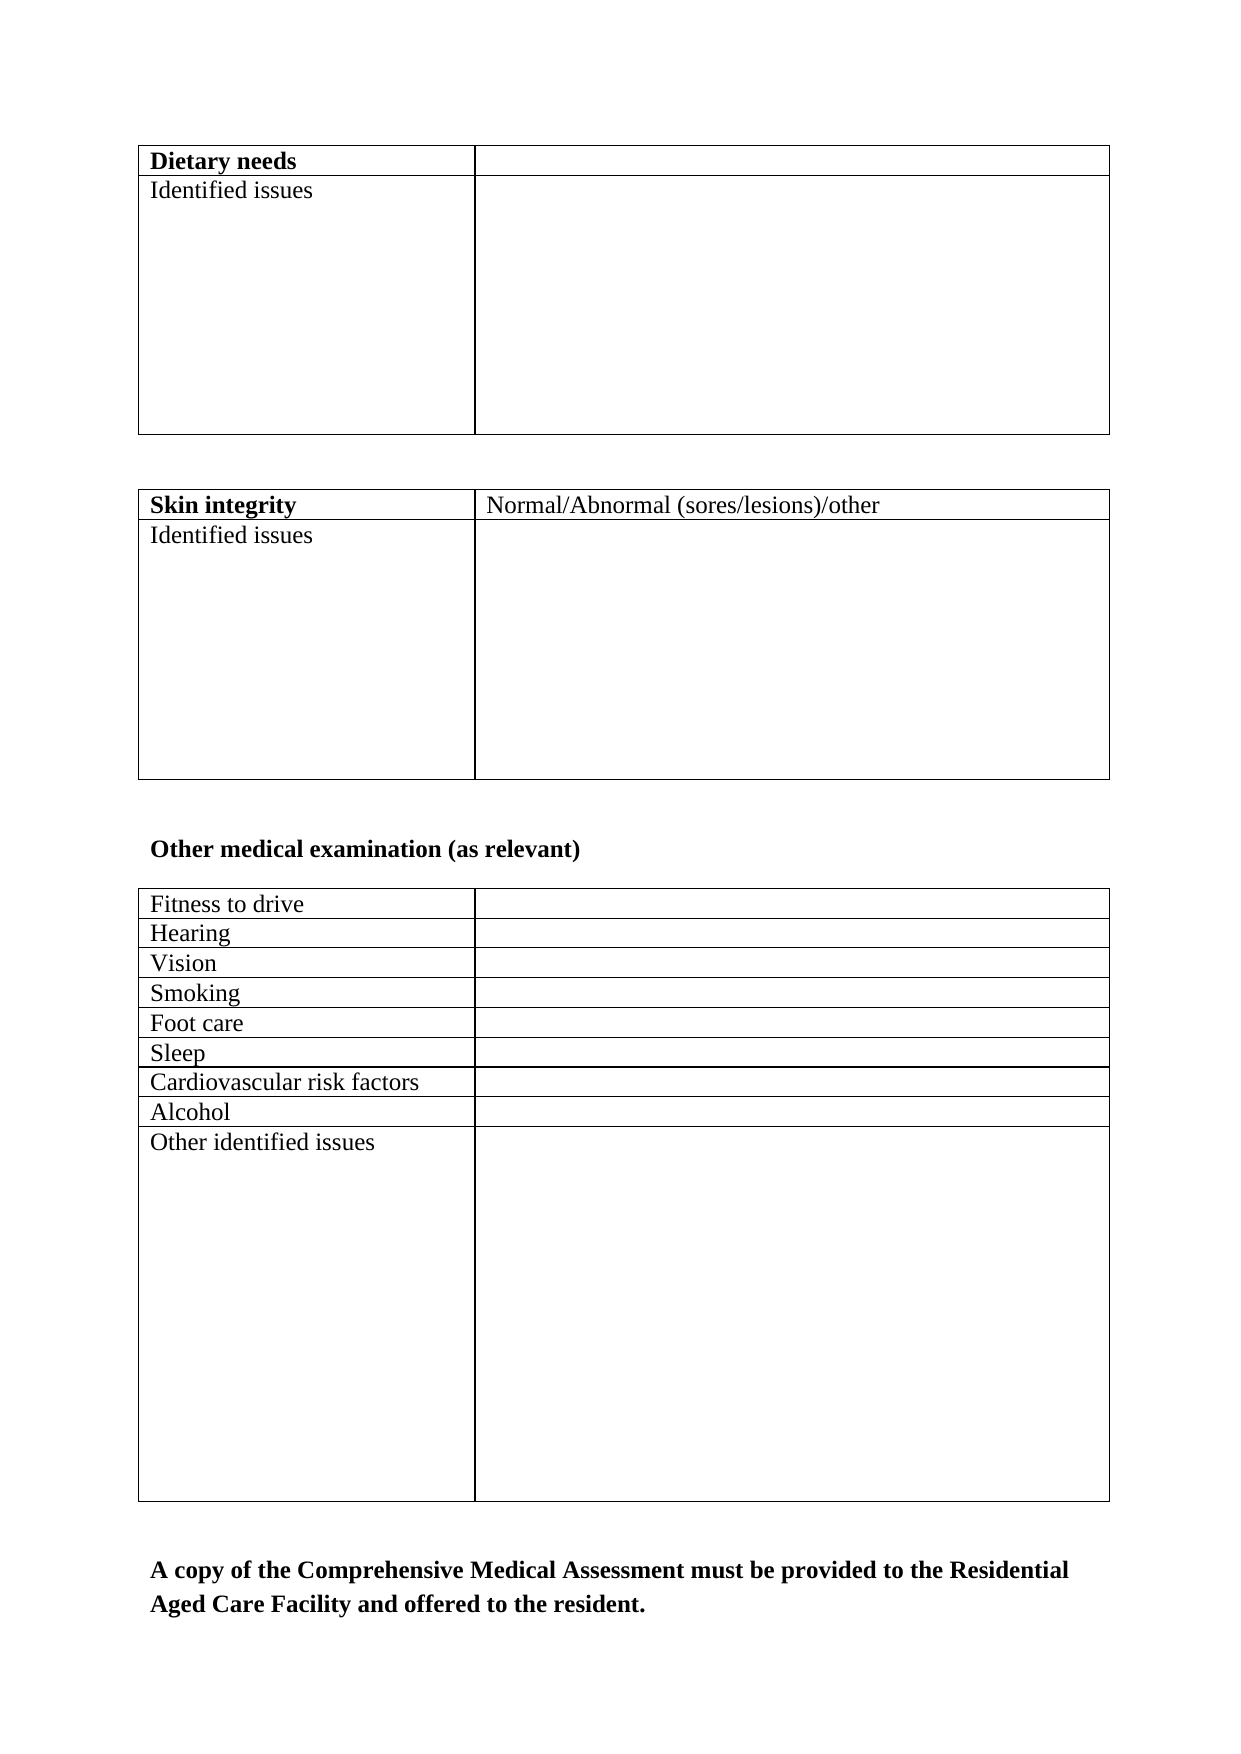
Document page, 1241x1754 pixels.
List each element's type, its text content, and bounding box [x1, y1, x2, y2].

table_cell Cardiovascular risk factors [139, 1068, 474, 1096]
table_cell Alcohol [139, 1097, 474, 1126]
table_cell [476, 948, 1109, 977]
table_header Skin integrity [139, 490, 474, 519]
table_header Fitness to drive [139, 889, 474, 917]
table_cell [476, 1097, 1109, 1126]
table_cell Smoking [139, 978, 474, 1007]
table_cell Other identified issues [139, 1127, 474, 1501]
table_header [476, 146, 1109, 174]
table_cell [476, 1008, 1109, 1037]
table_cell Hearing [139, 919, 474, 947]
table_cell Identified issues [139, 176, 474, 434]
text Other medical examination (as relevant) [150, 834, 1090, 862]
table_header Normal/Abnormal (sores/lesions)/other [476, 490, 1109, 519]
text A copy of the Comprehensive Medical Assessment must be provided to the Residential Aged Care Facility and offered to the resident. [150, 1556, 1090, 1617]
table_cell [476, 176, 1109, 434]
table_cell [476, 978, 1109, 1007]
table_cell [476, 1068, 1109, 1096]
table_cell Sleep [139, 1038, 474, 1066]
table_cell Identified issues [139, 520, 474, 779]
table_cell Foot care [139, 1008, 474, 1037]
table_cell [476, 919, 1109, 947]
table_cell [476, 520, 1109, 779]
table_cell [476, 1127, 1109, 1501]
table_cell Vision [139, 948, 474, 977]
table_cell [476, 1038, 1109, 1066]
table_header Dietary needs [139, 146, 474, 174]
table_header [476, 889, 1109, 917]
